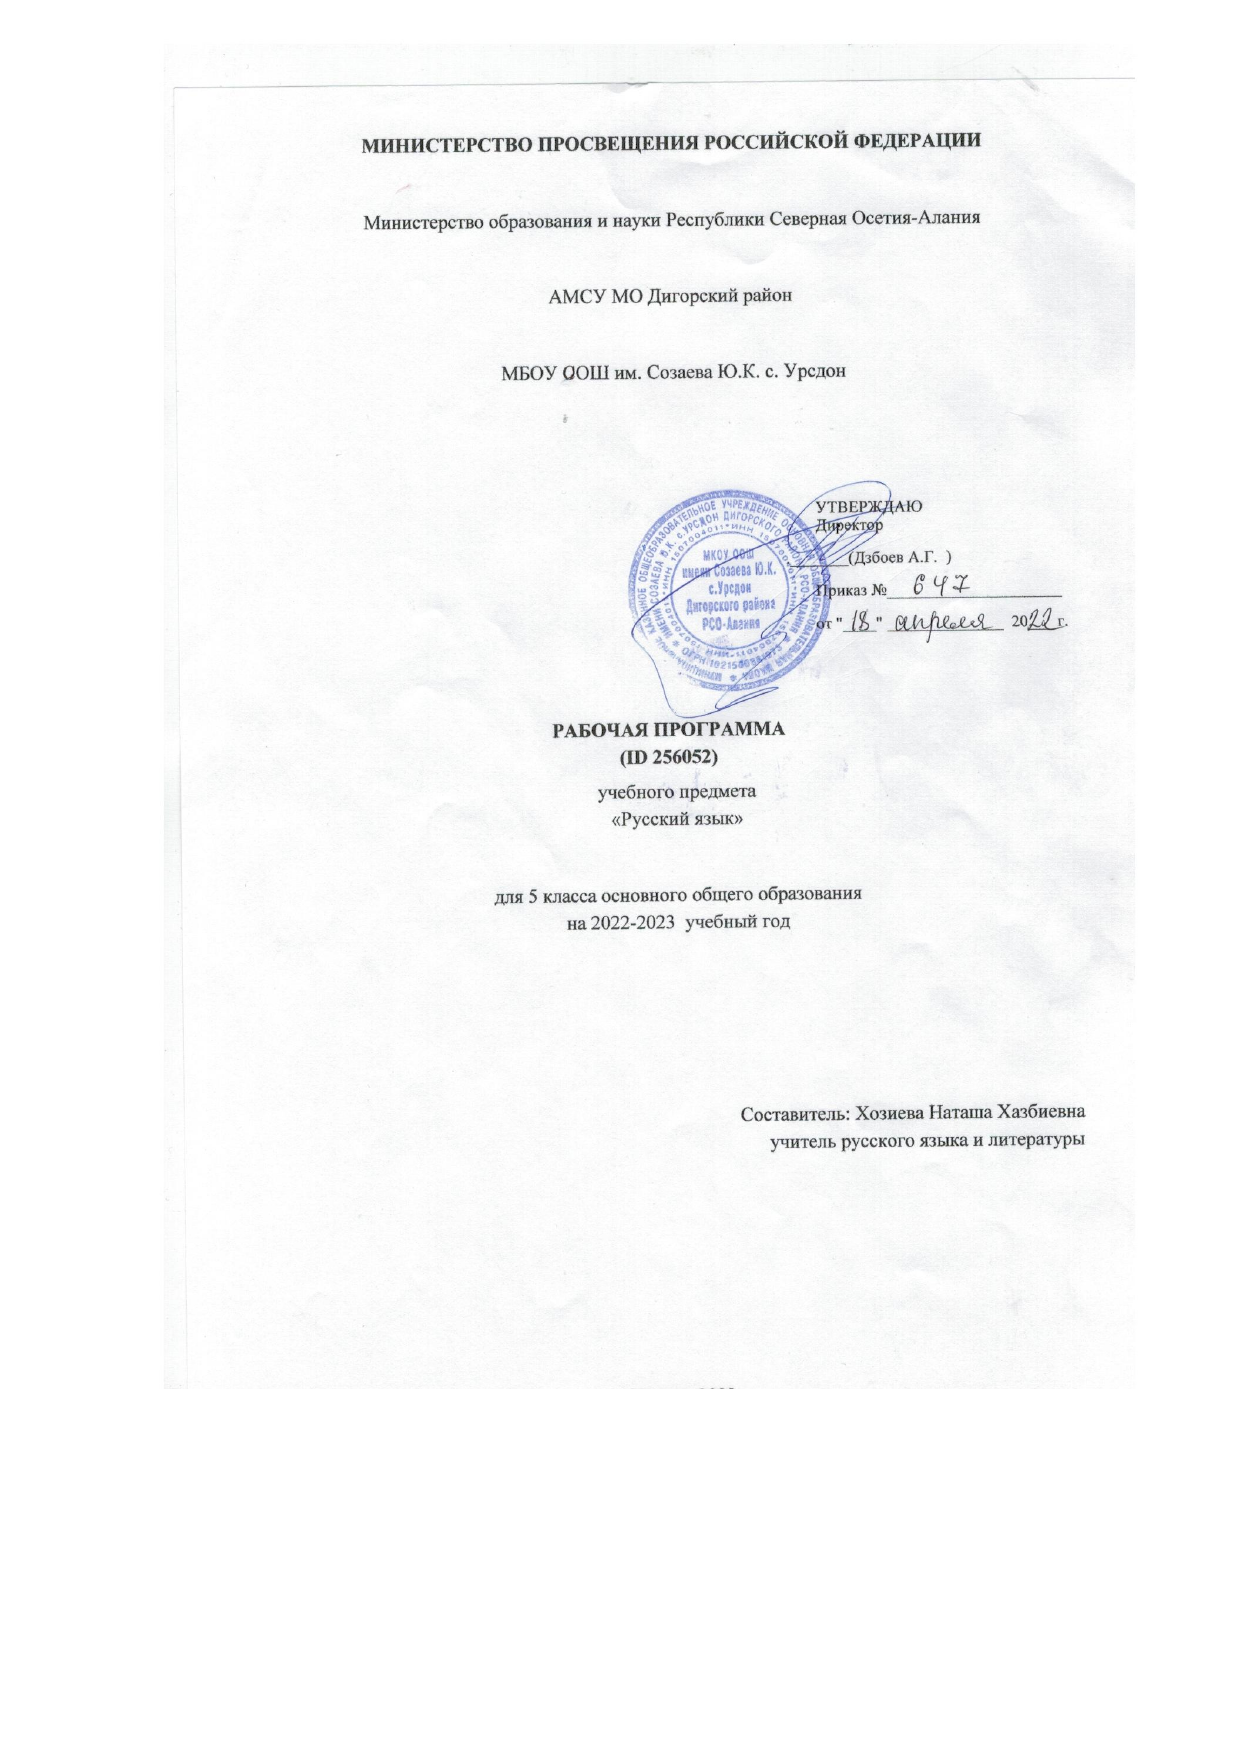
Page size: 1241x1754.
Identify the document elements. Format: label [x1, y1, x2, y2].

picture [150, 31, 1149, 1404]
